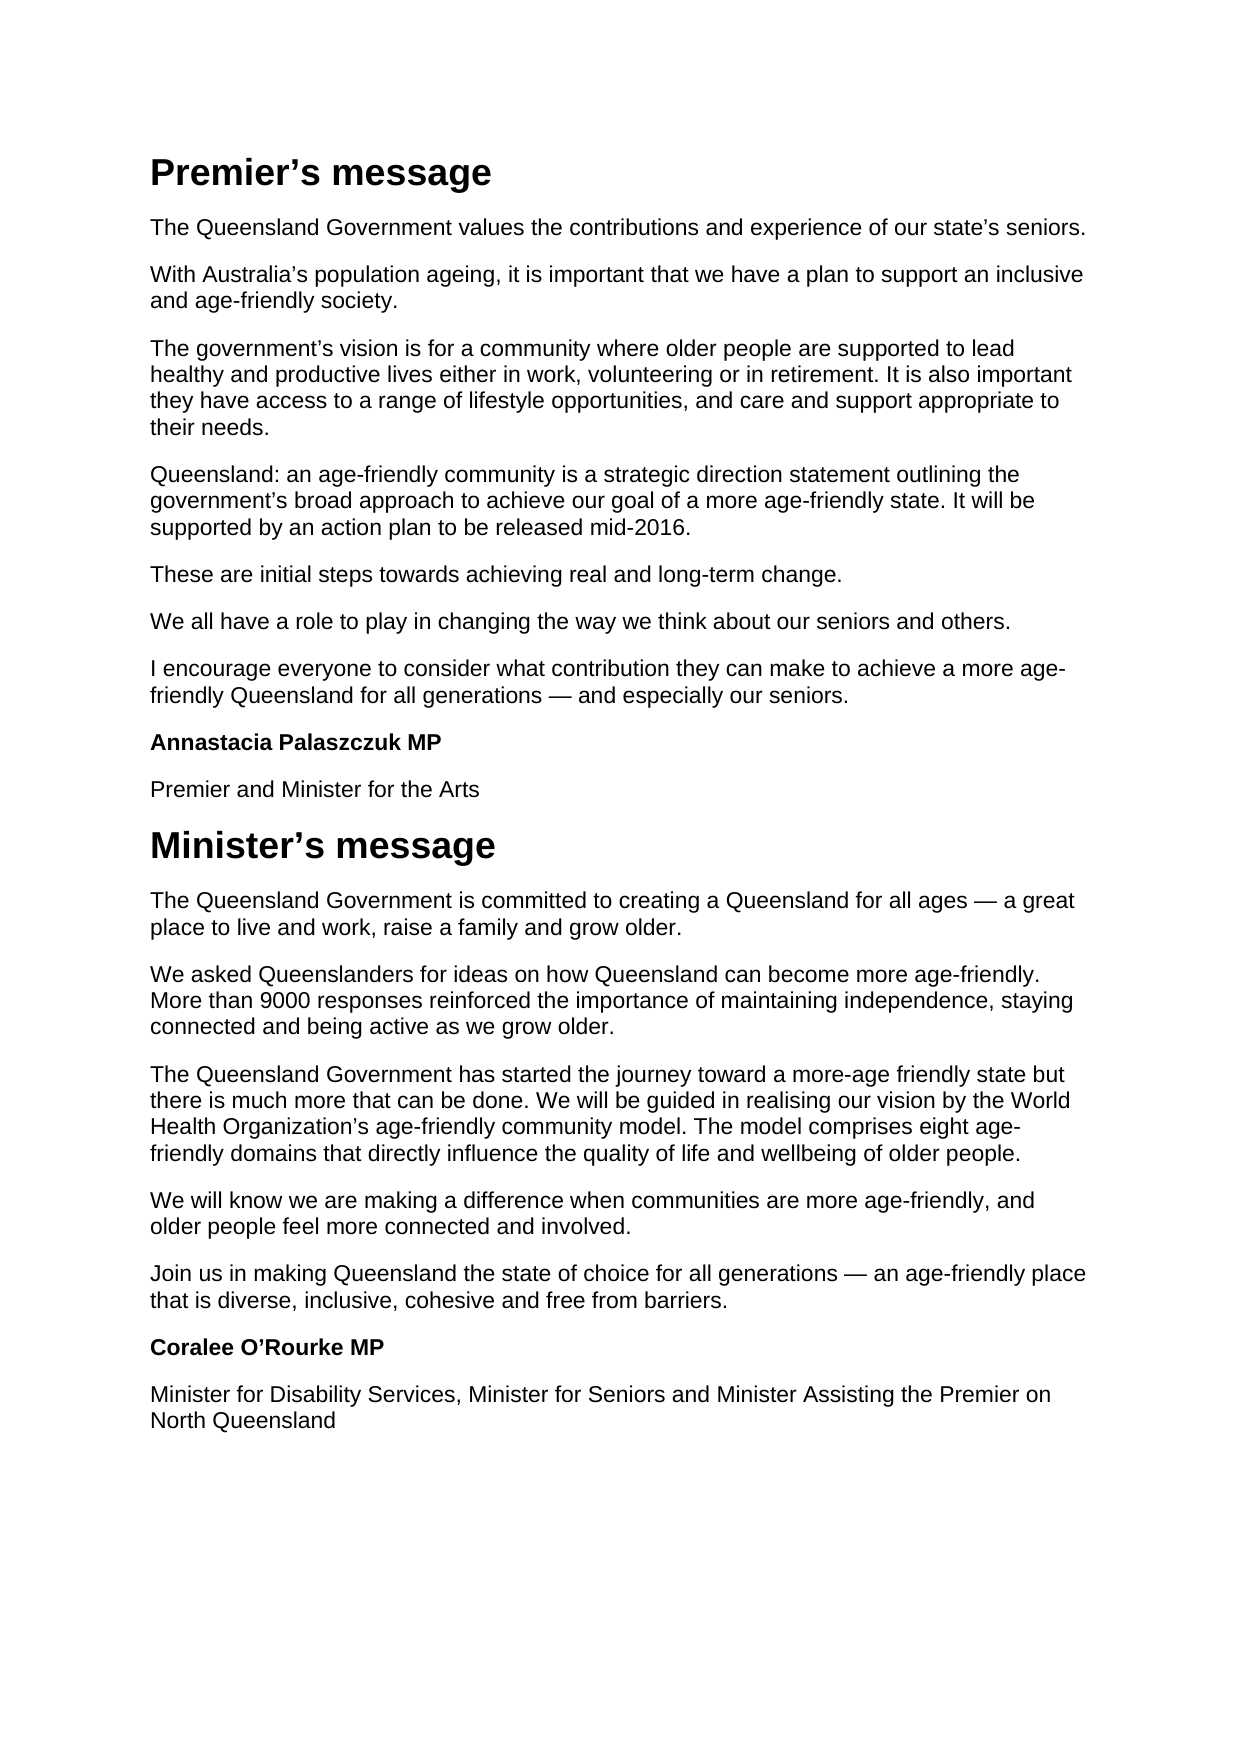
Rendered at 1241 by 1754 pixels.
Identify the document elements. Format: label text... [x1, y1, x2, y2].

text We all have a role to play in changing the way we think about our seniors and others. [150, 608, 1090, 634]
text Annastacia Palaszczuk MP [150, 729, 1090, 755]
text We asked Queenslanders for ideas on how Queensland can become more age-friendly. More than 9000 responses reinforced the importance of maintaining independence, staying connected and being active as we grow older. [150, 961, 1090, 1040]
text Queensland: an age-friendly community is a strategic direction statement outlining the government’s broad approach to achieve our goal of a more age-friendly state. It will be supported by an action plan to be released mid-2016. [150, 461, 1090, 540]
text Coralee O’Rourke MP [150, 1334, 1090, 1360]
text Join us in making Queensland the state of choice for all generations — an age-friendly place that is diverse, inclusive, cohesive and free from barriers. [150, 1260, 1090, 1313]
text The government’s vision is for a community where older people are supported to lead healthy and productive lives either in work, volunteering or in retirement. It is also important they have access to a range of lifestyle opportunities, and care and support appropriate to their needs. [150, 335, 1090, 440]
text These are initial steps towards achieving real and long-term change. [150, 561, 1090, 587]
text I encourage everyone to consider what contribution they can make to achieve a more age-friendly Queensland for all generations — and especially our seniors. [150, 655, 1090, 708]
text We will know we are making a difference when communities are more age-friendly, and older people feel more connected and involved. [150, 1187, 1090, 1239]
text The Queensland Government is committed to creating a Queensland for all ages — a great place to live and work, raise a family and grow older. [150, 887, 1090, 940]
text The Queensland Government has started the journey toward a more-age friendly state but there is much more that can be done. We will be guided in realising our vision by the World Health Organization’s age-friendly community model. The model comprises eight age-friendly domains that directly influence the quality of life and wellbeing of older people. [150, 1061, 1090, 1166]
text Premier and Minister for the Arts [150, 776, 1090, 802]
text Minister for Disability Services, Minister for Seniors and Minister Assisting the Premier on North Queensland [150, 1381, 1090, 1434]
text The Queensland Government values the contributions and experience of our state’s seniors. [150, 214, 1090, 240]
subtitle Minister’s message [150, 823, 1090, 866]
subtitle Premier’s message [150, 150, 1090, 193]
text With Australia’s population ageing, it is important that we have a plan to support an inclusive and age-friendly society. [150, 261, 1090, 314]
